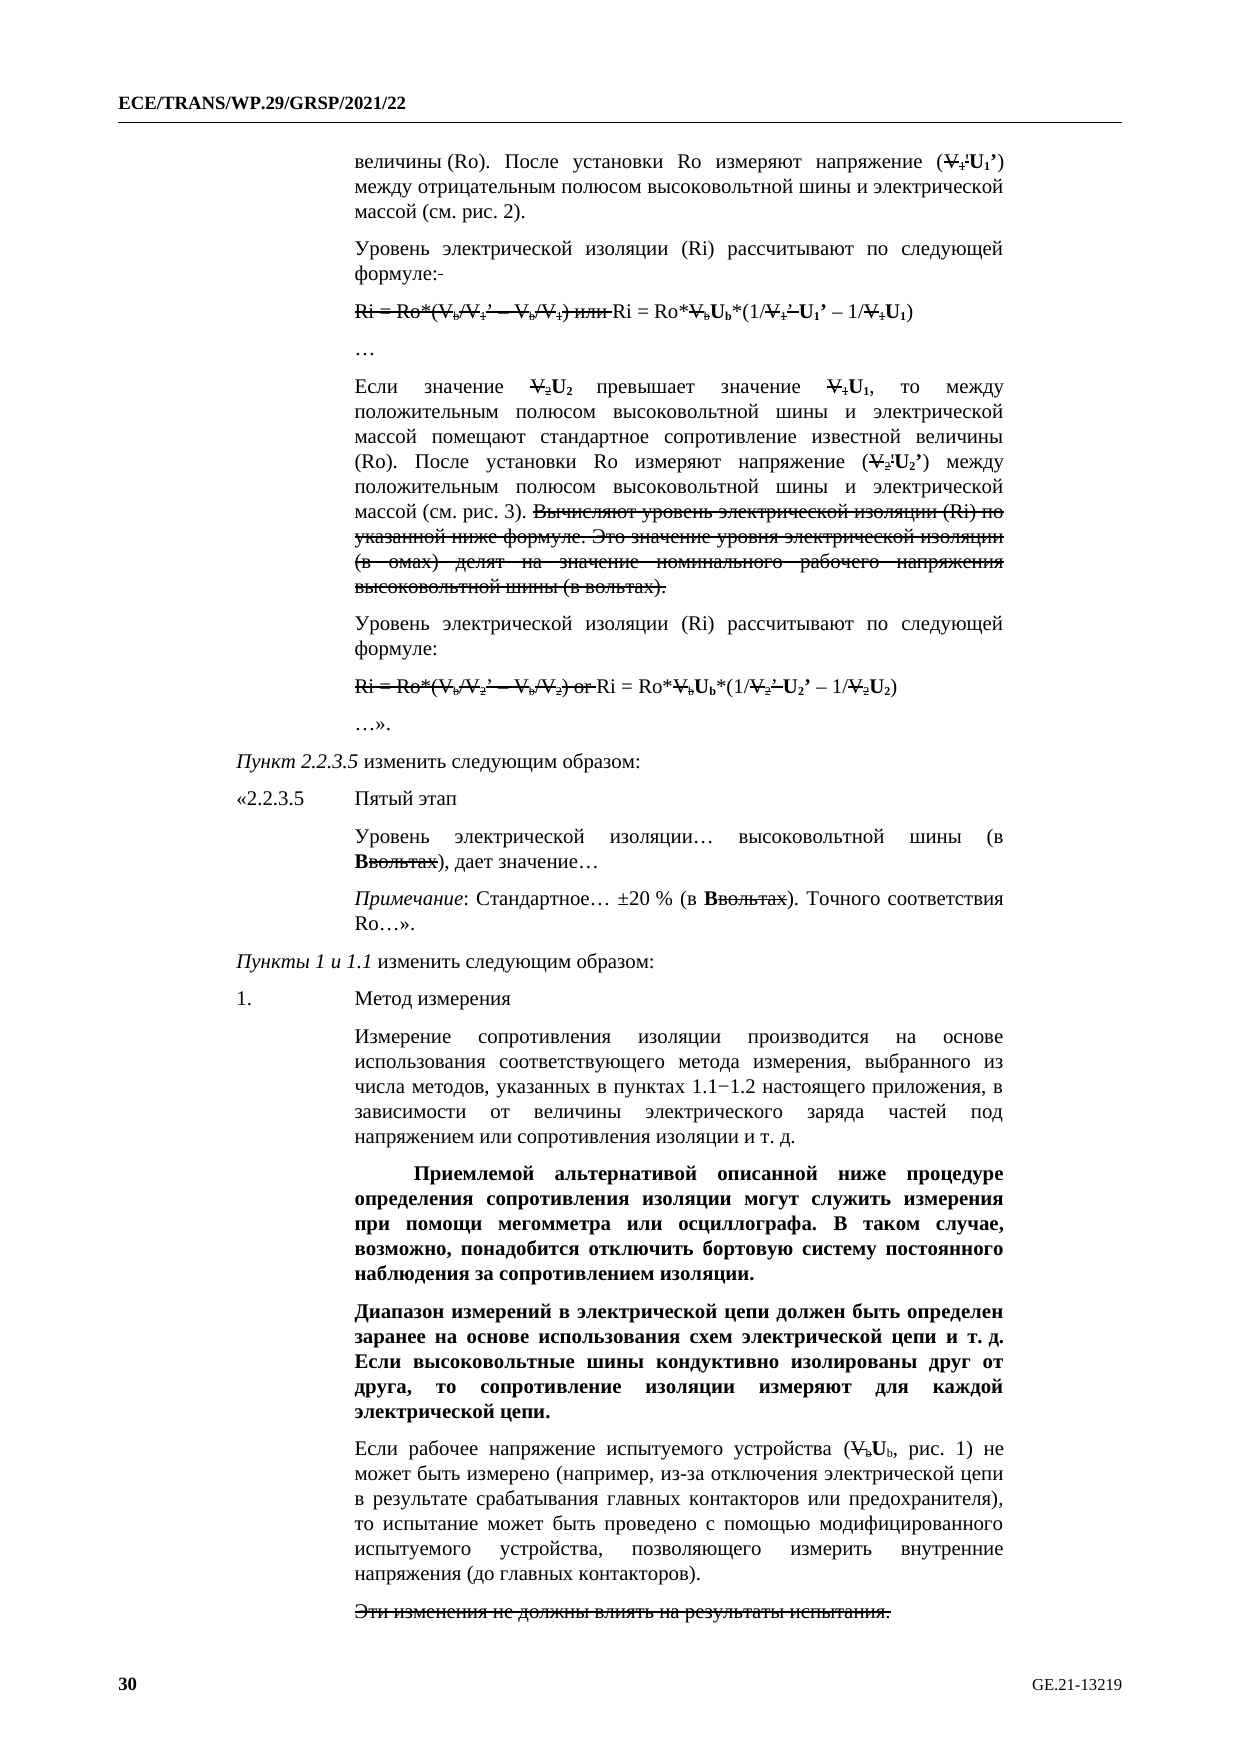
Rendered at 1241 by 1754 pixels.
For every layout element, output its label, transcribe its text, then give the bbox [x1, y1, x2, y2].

text 1. Метод измерения [236, 985, 1004, 1010]
text Пункт 2.2.3.5 изменить следующим образом: [236, 748, 1004, 773]
text Уровень электрической изоляции (Ri) рассчитывают по следующей формуле: [354, 610, 1004, 660]
text Уровень электрической изоляции… высоковольтной шины (в Ввольтах), дает значение… [236, 823, 1004, 873]
text «2.2.3.5 Пятый этап [236, 785, 1004, 810]
text …». [354, 710, 1004, 735]
text Измерение сопротивления изоляции производится на основе использования соответствующего метода измерения, выбранного из числа методов, указанных в пунктах 1.1−1.2 настоящего приложения, в зависимости от величины электрического заряда частей под напряжением или сопротивления изоляции и т. д. [354, 1023, 1004, 1148]
text Примечание: Стандартное… ±20 % (в Ввольтах). Точного соответствия Ro…». [354, 885, 1004, 935]
text Если рабочее напряжение испытуемого устройства (VbUb, рис. 1) не может быть измерено (например, из-за отключения электрической цепи в результате срабатывания главных контакторов или предохранителя), то испытание может быть проведено с помощью модифицированного испытуемого устройства, позволяющего измерить внутренние напряжения (до главных контакторов). [354, 1435, 1004, 1585]
text Диапазон измерений в электрической цепи должен быть определен заранее на основе использования схем электрической цепи и т. д. Если высоковольтные шины кондуктивно изолированы друг от друга, то сопротивление изоляции измеряют для каждой электрической цепи. [354, 1298, 1004, 1423]
text Пункты 1 и 1.1 изменить следующим образом: [236, 948, 1004, 973]
text … [354, 335, 1004, 360]
text Если значение V2U2 превышает значение V1U1, то между положительным полюсом высоковольтной шины и электрической массой помещают стандартное сопротивление известной величины (Ro). После установки Ro измеряют напряжение (V2'U2’) между положительным полюсом высоковольтной шины и электрической массой (см. рис. 3). Вычисляют уровень электрической изоляции (Ri) по указанной ниже формуле. Это значение уровня электрической изоляции (в омах) делят на значение номинального рабочего напряжения высоковольтной шины (в вольтах). [354, 373, 1004, 536]
text Ri = Ro*(Vb/V1’ – Vb/V1) или Ri = Ro*VbUb*(1/V1’ U1’ – 1/V1U1) [354, 298, 1004, 323]
text Приемлемой альтернативой описанной ниже процедуре определения сопротивления изоляции могут служить измерения при помощи мегомметра или осциллографа. В таком случае, возможно, понадобится отключить бортовую систему постоянного наблюдения за сопротивлением изоляции. [354, 1160, 1004, 1285]
text Уровень электрической изоляции (Ri) рассчитывают по следующей формуле: [354, 235, 1004, 285]
text Эти изменения не должны влиять на результаты испытания. [354, 1598, 1004, 1623]
text Ri = Ro*(Vb/V2’ – Vb/V2) or Ri = Ro*VbUb*(1/V2’ U2’ – 1/V2U2) [354, 673, 1004, 698]
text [354, 148, 1004, 223]
